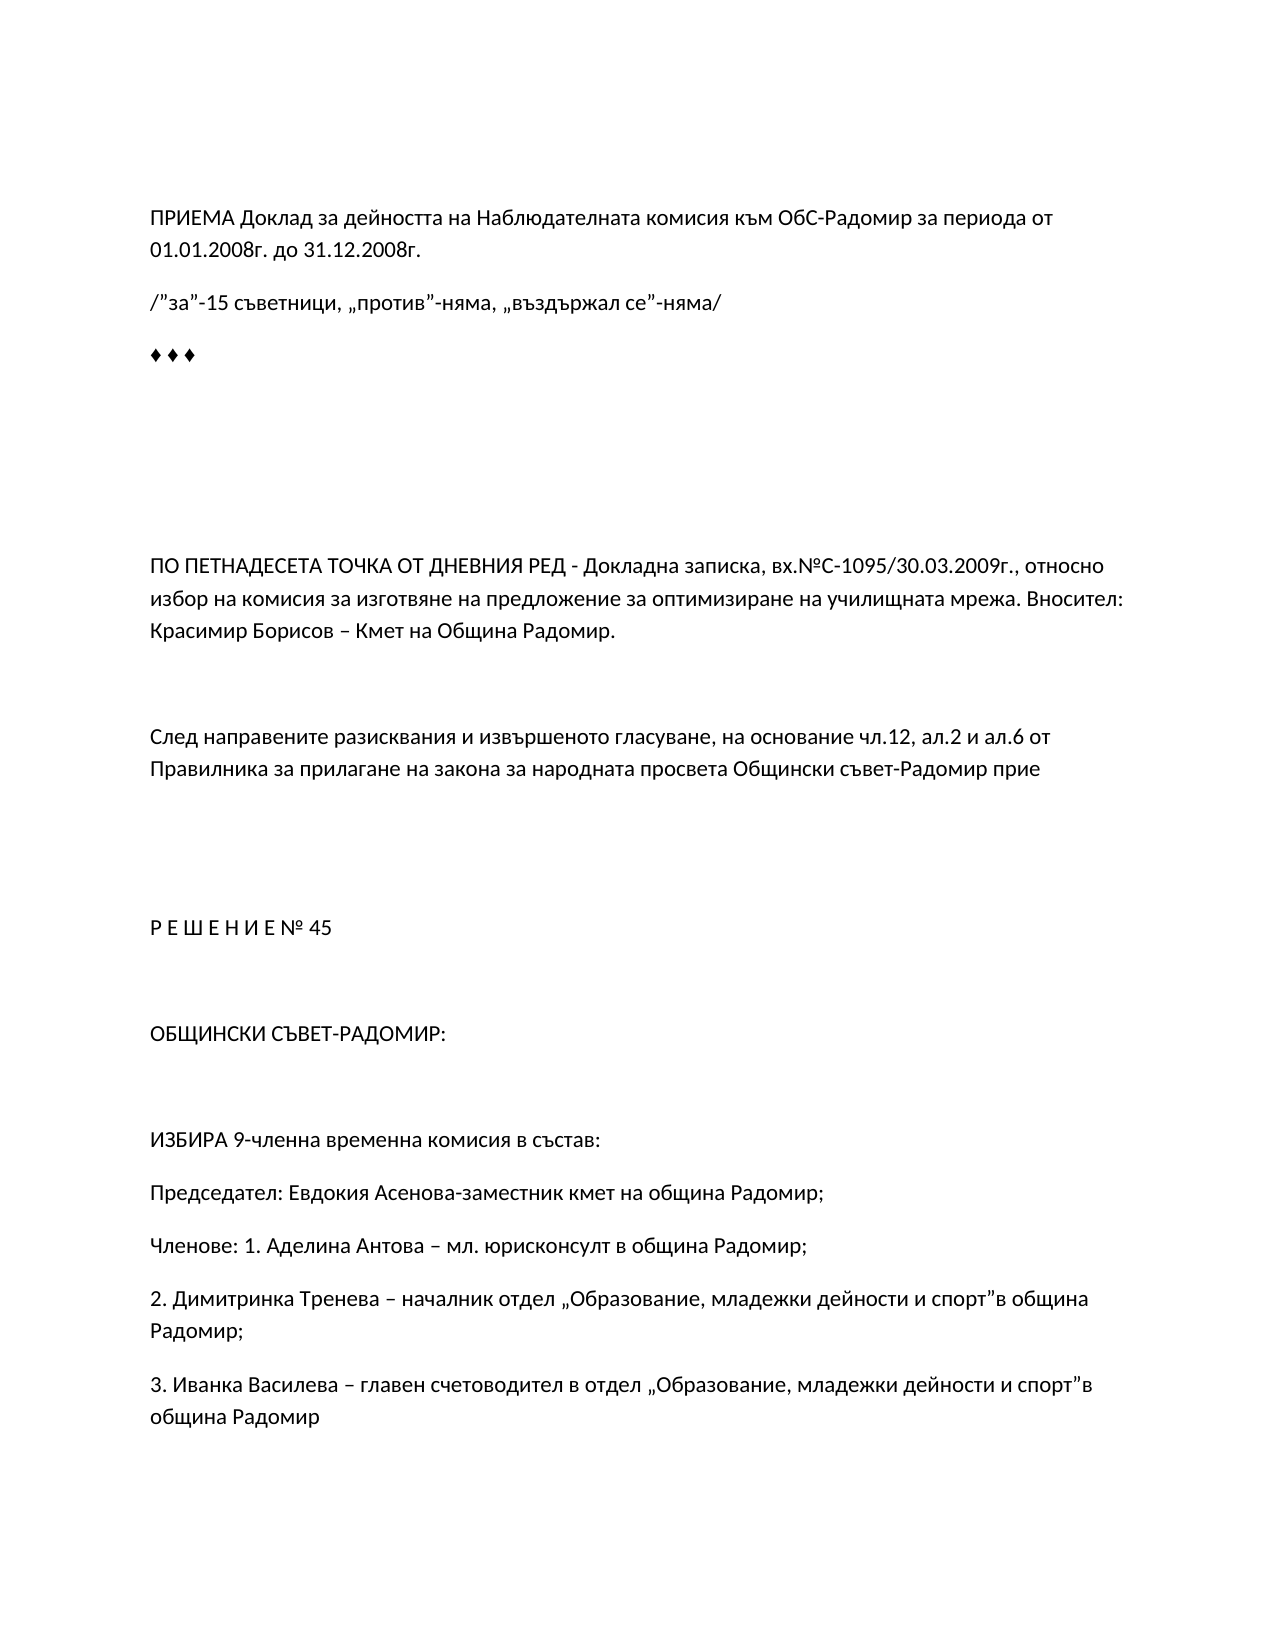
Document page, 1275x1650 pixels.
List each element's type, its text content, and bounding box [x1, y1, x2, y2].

text Членове: 1. Аделина Антова – мл. юрисконсулт в община Радомир; [150, 1231, 1125, 1259]
text ♦ ♦ ♦ [150, 341, 1125, 368]
text ИЗБИРА 9-членна временна комисия в състав: [150, 1125, 1125, 1153]
text 3. Иванка Василева – главен счетоводител в отдел „Образование, младежки дейности и спорт”в община Радомир [150, 1370, 1125, 1430]
text ПРИЕМА Доклад за дейността на Наблюдателната комисия към ОбС-Радомир за периода от 01.01.2008г. до 31.12.2008г. [150, 203, 1125, 263]
text След направените разисквания и извършеното гласуване, на основание чл.12, ал.2 и ал.6 от Правилника за прилагане на закона за народната просвета Общински съвет-Радомир прие [150, 722, 1125, 782]
text ОБЩИНСКИ СЪВЕТ-РАДОМИР: [150, 1019, 1125, 1047]
text ПО ПЕТНАДЕСЕТА ТОЧКА ОТ ДНЕВНИЯ РЕД - Докладна записка, вх.№С-1095/30.03.2009г., относно избор на комисия за изготвяне на предложение за оптимизиране на училищната мрежа. Вносител: Красимир Борисов – Кмет на Община Радомир. [150, 552, 1125, 644]
text 2. Димитринка Тренева – началник отдел „Образование, младежки дейности и спорт”в община Радомир; [150, 1284, 1125, 1345]
text Председател: Евдокия Асенова-заместник кмет на община Радомир; [150, 1178, 1125, 1206]
text Р Е Ш Е Н И Е № 45 [150, 913, 1125, 941]
text /”за”-15 съветници, „против”-няма, „въздържал се”-няма/ [150, 288, 1125, 316]
